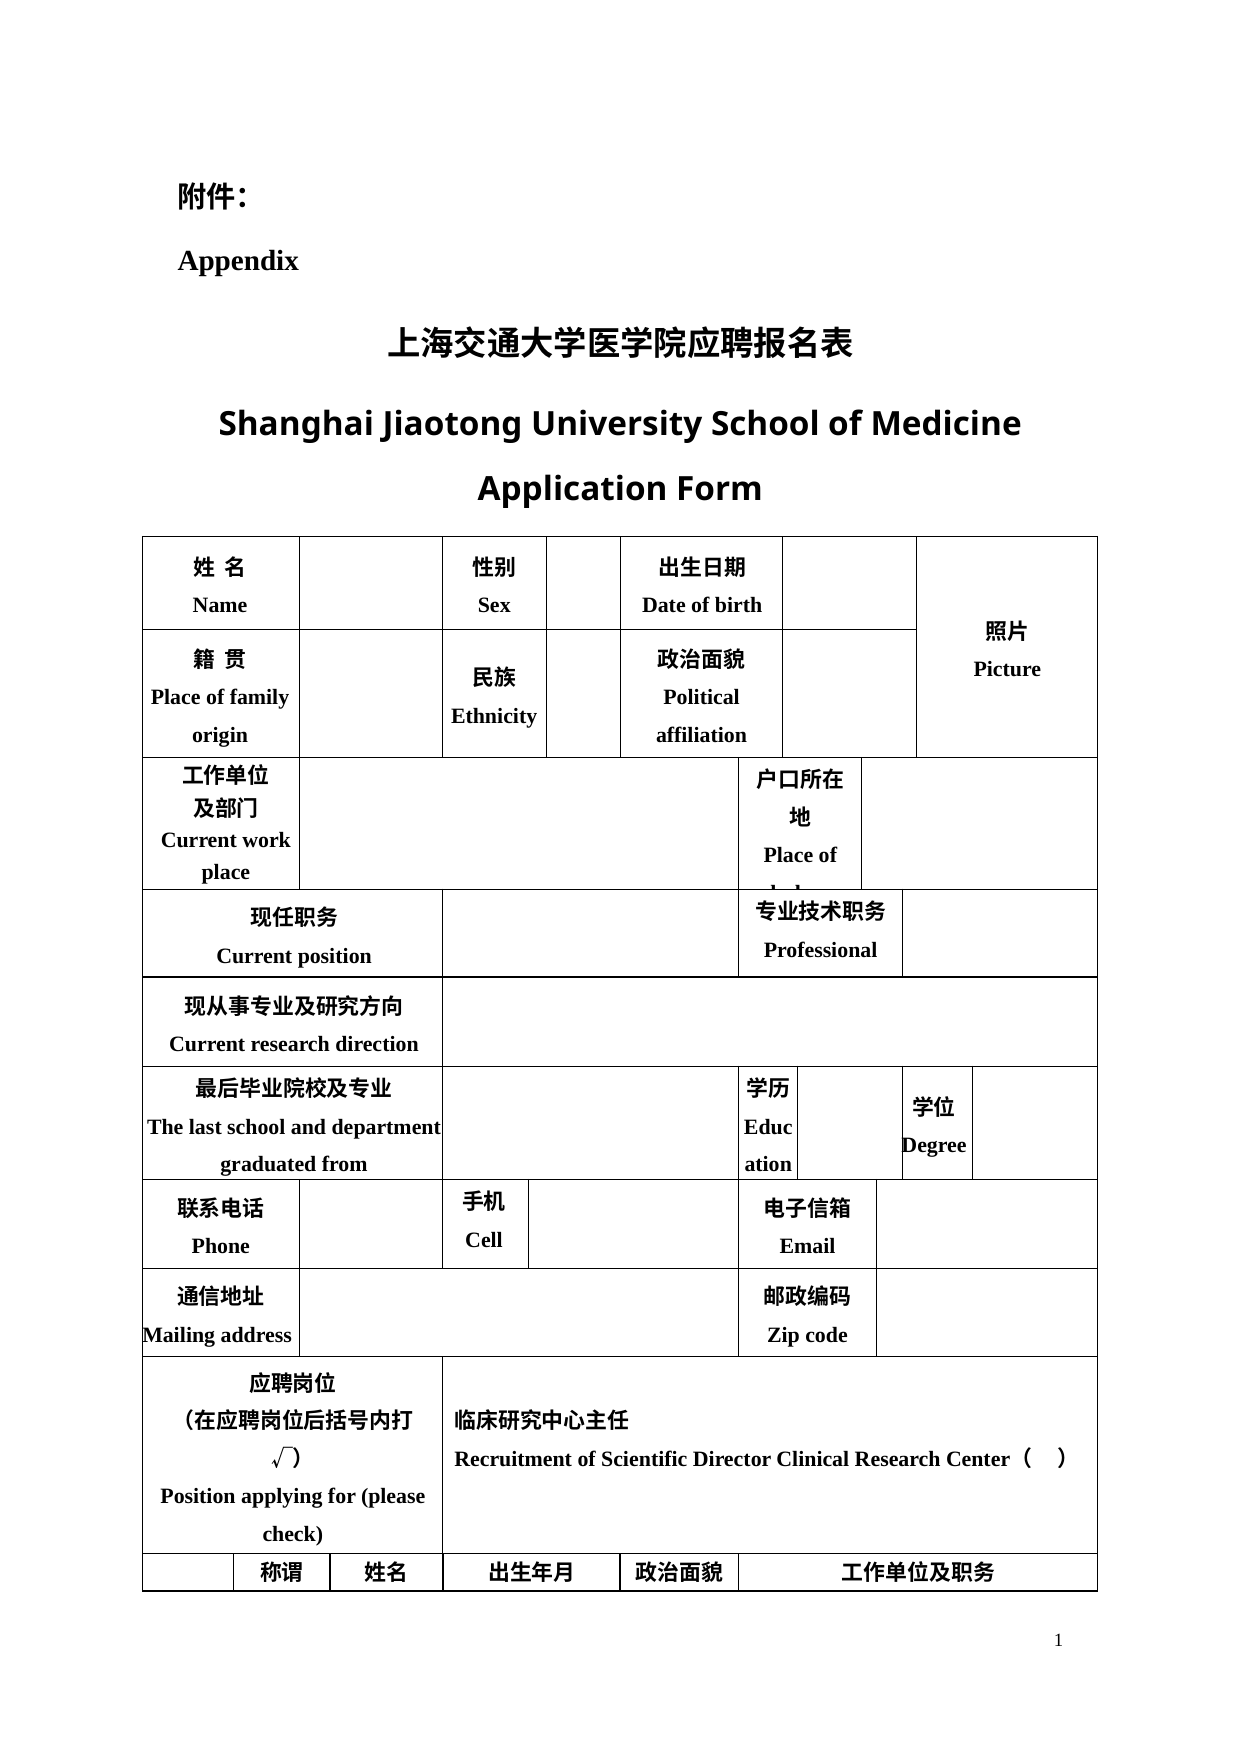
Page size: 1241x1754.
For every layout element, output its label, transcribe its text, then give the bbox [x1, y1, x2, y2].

table_cell [547, 630, 620, 757]
table_cell 手机 Cell phone [443, 1180, 528, 1267]
table_cell [300, 630, 442, 757]
table_cell 姓名 Name [331, 1554, 442, 1590]
table_cell 民族 Ethnicity [443, 630, 546, 757]
table_cell 专业技术职务 Professional title [739, 890, 902, 976]
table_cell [621, 1554, 738, 1590]
table_cell 出生年月 Date of birth [444, 1554, 619, 1590]
table_cell [783, 630, 916, 757]
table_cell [143, 1554, 233, 1590]
table_cell 应聘岗位 （在应聘岗位后括号内打√） Position applying for (please check) [143, 1357, 442, 1553]
table_header 出生日期 Date of birth [621, 537, 782, 629]
table_header 姓 名 Name [143, 537, 299, 629]
table_header 照片 Picture [917, 537, 1097, 757]
text Shanghai Jiaotong University School of Medicine Application Form [177, 389, 1063, 519]
text 上海交通大学医学院应聘报名表 [177, 308, 1063, 373]
table_cell 户口所在地 Place of hukou [739, 758, 861, 888]
table_cell [443, 1067, 738, 1179]
table_cell [300, 1180, 442, 1267]
table_cell 政治面貌 Political affiliation [621, 630, 782, 757]
table_cell [903, 890, 1097, 976]
text Appendix [177, 227, 1063, 292]
table_cell [973, 1067, 1097, 1179]
table_cell 学位 Degree [903, 1067, 972, 1179]
table_cell [529, 1180, 738, 1267]
table_cell 最后毕业院校及专业 The last school and department graduated from [143, 1067, 442, 1179]
table_cell [443, 890, 738, 976]
table_cell 籍 贯 Place of family origin [143, 630, 299, 757]
table_cell 工作单位 及部门 Current work place [143, 758, 299, 888]
table_header [547, 537, 620, 629]
table_cell 现从事专业及研究方向 Current research direction [143, 978, 442, 1066]
table_cell [877, 1269, 1097, 1356]
table_cell [300, 758, 738, 888]
table_cell [443, 978, 1097, 1066]
table_cell [862, 758, 1097, 888]
table_cell 称谓 Relationship [234, 1554, 329, 1590]
table_header [300, 537, 442, 629]
table_cell [300, 1269, 738, 1356]
table_header [783, 537, 916, 629]
text 附件： [177, 162, 1063, 227]
table_cell [877, 1180, 1097, 1267]
table_cell 学历 Educational level [739, 1067, 797, 1179]
table_cell 现任职务 Current position [143, 890, 442, 976]
table_cell 邮政编码 Zip code [739, 1269, 876, 1356]
table_header 性别 Sex [443, 537, 546, 629]
table_cell 电子信箱 Email [739, 1180, 876, 1267]
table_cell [739, 1554, 1097, 1590]
table_cell 联系电话 Phone [143, 1180, 299, 1267]
table_cell [798, 1067, 902, 1179]
table_cell 临床研究中心主任 Recruitment of Scientific Director Clinical Research Center（ ） [443, 1357, 1097, 1553]
table_cell 通信地址 Mailing address [143, 1269, 299, 1356]
